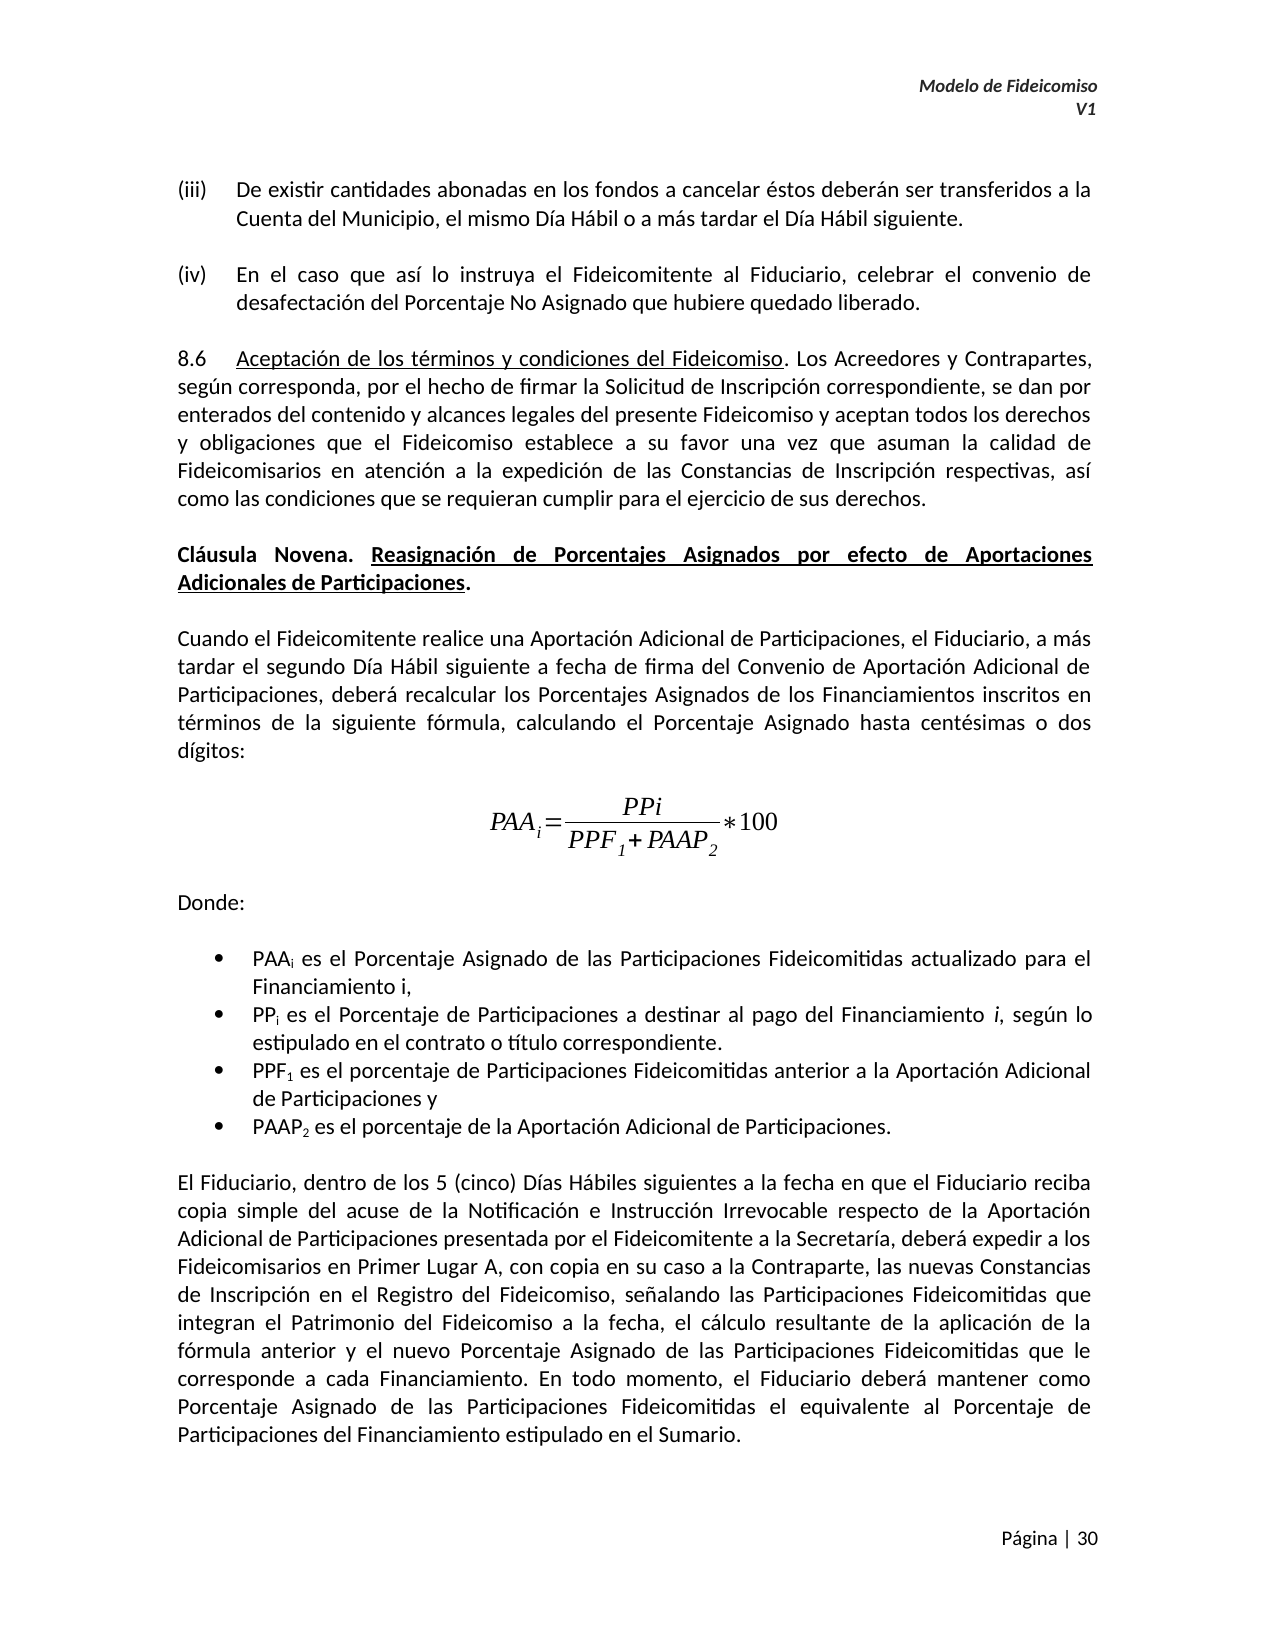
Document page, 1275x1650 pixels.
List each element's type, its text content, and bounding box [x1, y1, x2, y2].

list PAAi es el Porcentaje Asignado de las Participaciones Fideicomitidas actualizado para el Financiamiento i, [215, 944, 1093, 1000]
text El Fiduciario, dentro de los 5 (cinco) Días Hábiles siguientes a la fecha en que el Fiduciario reciba copia simple del acuse de la Notificación e Instrucción Irrevocable respecto de la Aportación Adicional de Participaciones presentada por el Fideicomitente a la Secretaría, deberá expedir a los Fideicomisarios en Primer Lugar A, con copia en su caso a la Contraparte, las nuevas Constancias de Inscripción en el Registro del Fideicomiso, señalando las Participaciones Fideicomitidas que integran el Patrimonio del Fideicomiso a la fecha, el cálculo resultante de la aplicación de la fórmula anterior y el nuevo Porcentaje Asignado de las Participaciones Fideicomitidas que le corresponde a cada Financiamiento. En todo momento, el Fiduciario deberá mantener como Porcentaje Asignado de las Participaciones Fideicomitidas el equivalente al Porcentaje de Participaciones del Financiamiento estipulado en el Sumario. [177, 1168, 1093, 1448]
list De existir cantidades abonadas en los fondos a cancelar éstos deberán ser transferidos a la Cuenta del Municipio, el mismo Día Hábil o a más tardar el Día Hábil siguiente. [177, 176, 1093, 232]
text Cuando el Fideicomitente realice una Aportación Adicional de Participaciones, el Fiduciario, a más tardar el segundo Día Hábil siguiente a fecha de firma del Convenio de Aportación Adicional de Participaciones, deberá recalcular los Porcentajes Asignados de los Financiamientos inscritos en términos de la siguiente fórmula, calculando el Porcentaje Asignado hasta centésimas o dos dígitos: [177, 624, 1093, 764]
text Donde: [177, 888, 1093, 916]
text Cláusula Novena. Reasignación de Porcentajes Asignados por efecto de Aportaciones Adicionales de Participaciones. [177, 540, 1093, 596]
list PPF1 es el porcentaje de Participaciones Fideicomitidas anterior a la Aportación Adicional de Participaciones y [215, 1056, 1093, 1112]
text 8.6 Aceptación de los términos y condiciones del Fideicomiso. Los Acreedores y Contrapartes, según corresponda, por el hecho de firmar la Solicitud de Inscripción correspondiente, se dan por enterados del contenido y alcances legales del presente Fideicomiso y aceptan todos los derechos y obligaciones que el Fideicomiso establece a su favor una vez que asuman la calidad de Fideicomisarios en atención a la expedición de las Constancias de Inscripción respectivas, así como las condiciones que se requieran cumplir para el ejercicio de sus derechos. [177, 344, 1093, 512]
list En el caso que así lo instruya el Fideicomitente al Fiduciario, celebrar el convenio de desafectación del Porcentaje No Asignado que hubiere quedado liberado. [177, 260, 1093, 316]
list PAAP2 es el porcentaje de la Aportación Adicional de Participaciones. [215, 1112, 1093, 1140]
list PPi es el Porcentaje de Participaciones a destinar al pago del Financiamiento i, según lo estipulado en el contrato o título correspondiente. [215, 1000, 1093, 1056]
